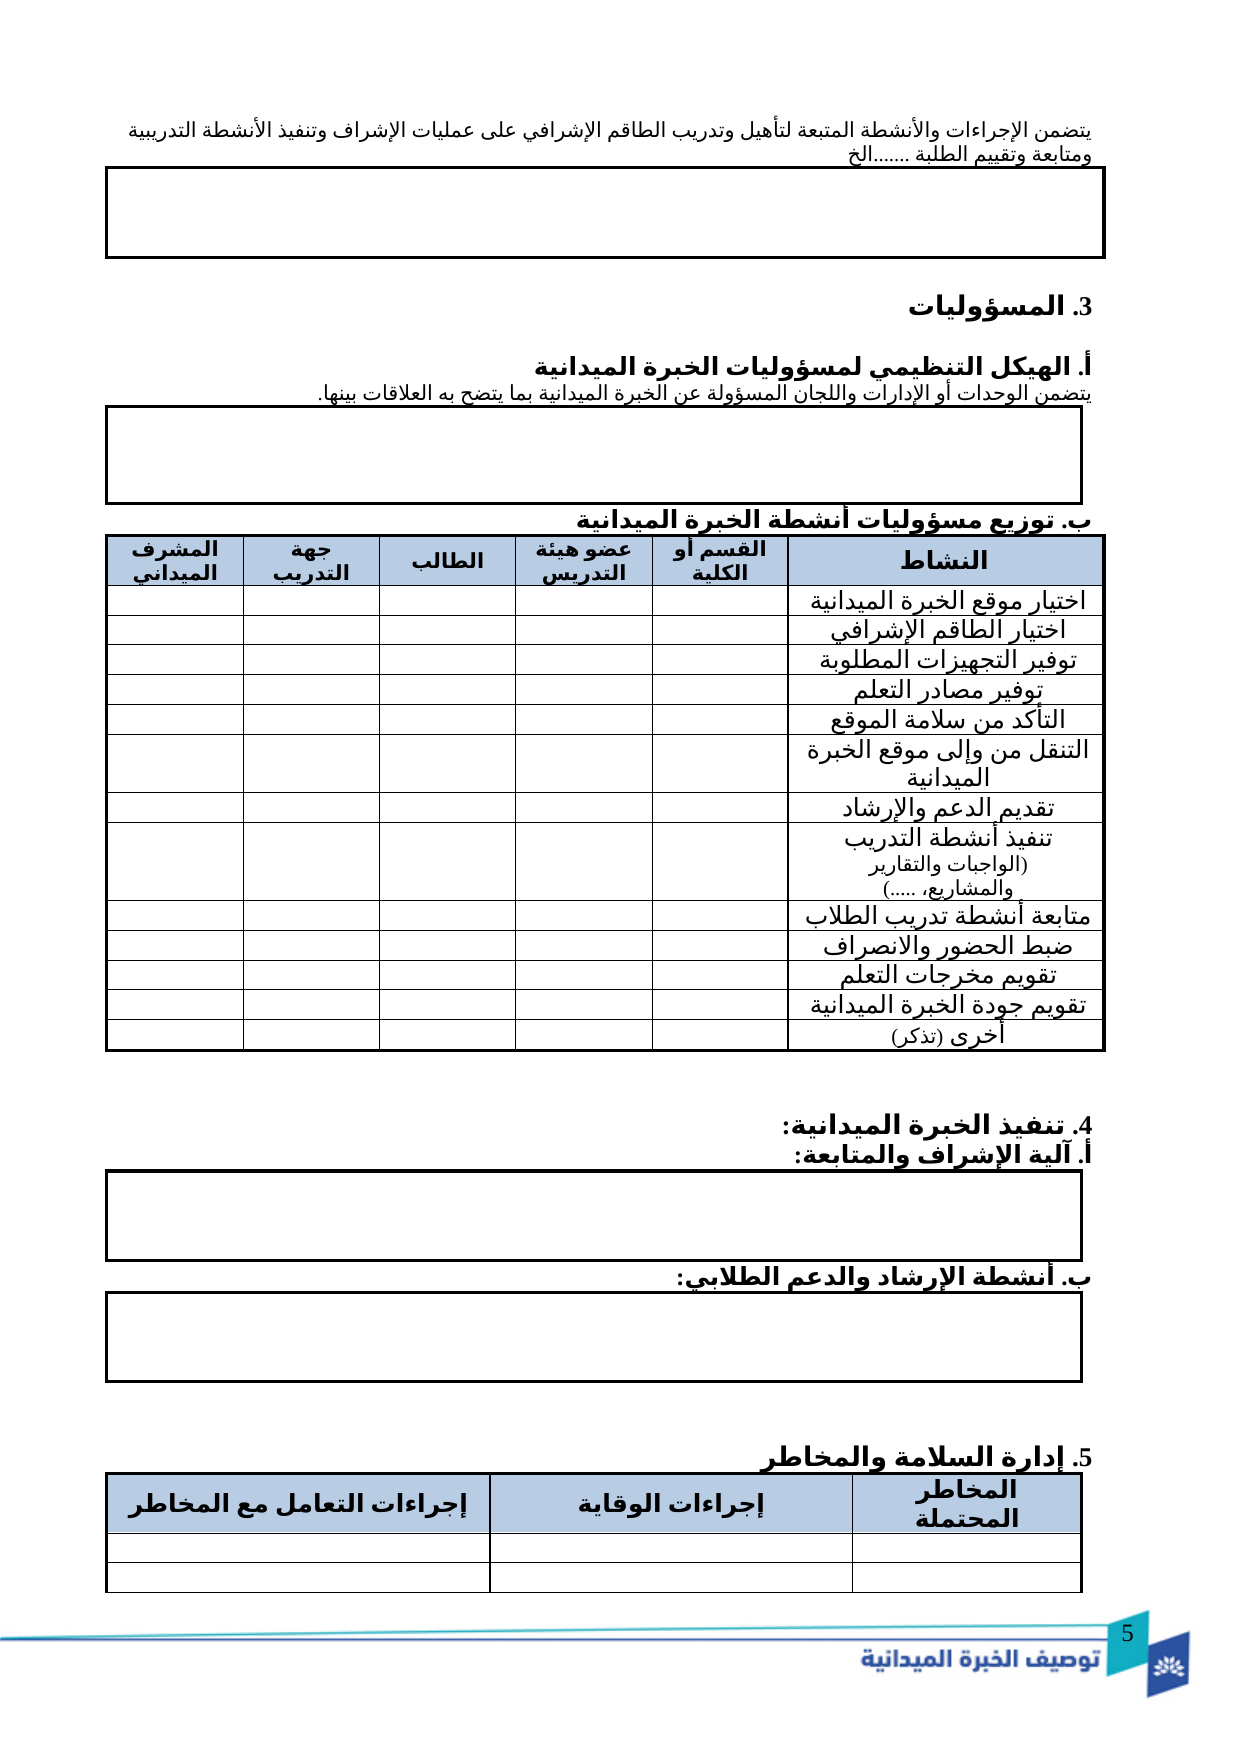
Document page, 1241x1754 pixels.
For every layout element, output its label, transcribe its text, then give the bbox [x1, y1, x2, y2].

table_cell [516, 961, 652, 989]
table_cell [244, 586, 379, 614]
table_header إجراءات الوقاية [491, 1475, 852, 1532]
table_cell [244, 616, 379, 644]
table_cell [653, 961, 787, 989]
text يتضمن الإجراءات والأنشطة المتبعة لتأهيل وتدريب الطاقم الإشرافي على عمليات الإشراف وتنفيذ الأنشطة التدريبية ومتابعة وتقييم الطلبة .......الخ [118, 118, 1092, 166]
table_cell [380, 675, 515, 704]
table_cell [380, 931, 515, 959]
table_cell [380, 586, 515, 614]
table_cell [244, 901, 379, 930]
table_cell [653, 823, 787, 900]
table_header [108, 169, 1102, 256]
subtitle 3. المسؤوليات [118, 290, 1092, 321]
subtitle 5. إدارة السلامة والمخاطر [118, 1441, 1092, 1472]
table_cell [108, 1534, 489, 1562]
table_cell [244, 961, 379, 989]
table_cell [653, 735, 787, 792]
table_cell [108, 1563, 489, 1592]
table_cell [516, 823, 652, 900]
table_cell أخرى (تذكر) [789, 1020, 1102, 1049]
table_cell [380, 823, 515, 900]
table_cell [380, 616, 515, 644]
table_cell [244, 705, 379, 734]
table_cell [244, 793, 379, 822]
table_cell [108, 1020, 243, 1049]
table_cell [244, 675, 379, 704]
table_cell تقديم الدعم والإرشاد [789, 793, 1102, 822]
table_cell [653, 586, 787, 614]
table_cell [516, 675, 652, 704]
table_header القسم أو الكلية [653, 537, 787, 585]
table_header جهة التدريب [244, 537, 379, 585]
table_header النشاط [789, 537, 1102, 585]
table_cell [516, 1020, 652, 1049]
table_cell [108, 931, 243, 959]
table_cell [380, 1020, 515, 1049]
table_cell [853, 1534, 1080, 1562]
table_cell [516, 616, 652, 644]
table_cell [380, 793, 515, 822]
table_header المشرف الميداني [108, 537, 243, 585]
table_cell ضبط الحضور والانصراف [789, 931, 1102, 959]
table_cell [380, 645, 515, 674]
table_cell [108, 793, 243, 822]
subtitle 4. تنفيذ الخبرة الميدانية: [118, 1109, 1092, 1141]
table_cell [516, 586, 652, 614]
table_header إجراءات التعامل مع المخاطر [108, 1475, 489, 1532]
text يتضمن الوحدات أو الإدارات واللجان المسؤولة عن الخبرة الميدانية بما يتضح به العلاقات بينها. [123, 381, 1092, 405]
table_cell [108, 990, 243, 1019]
table_cell [108, 961, 243, 989]
table_cell [380, 735, 515, 792]
table_cell [380, 990, 515, 1019]
table_cell اختيار الطاقم الإشرافي [789, 616, 1102, 644]
table_cell توفير التجهيزات المطلوبة [789, 645, 1102, 674]
table_cell [516, 931, 652, 959]
table_cell [516, 735, 652, 792]
table_cell [108, 616, 243, 644]
table_cell توفير مصادر التعلم [789, 675, 1102, 704]
table_cell [653, 793, 787, 822]
table_cell [244, 735, 379, 792]
table_cell [244, 645, 379, 674]
table_cell تقويم جودة الخبرة الميدانية [789, 990, 1102, 1019]
table_cell [380, 901, 515, 930]
table_header عضو هيئة التدريس [516, 537, 652, 585]
table_cell [244, 990, 379, 1019]
table_cell [244, 931, 379, 959]
text أ. الهيكل التنظيمي لمسؤوليات الخبرة الميدانية [123, 352, 1092, 381]
text ب. أنشطة الإرشاد والدعم الطلابي: [123, 1262, 1092, 1291]
table_cell [491, 1563, 852, 1592]
table_cell [380, 705, 515, 734]
table_cell [244, 823, 379, 900]
table_cell [108, 901, 243, 930]
table_cell [653, 990, 787, 1019]
table_cell تقويم مخرجات التعلم [789, 961, 1102, 989]
table_cell التنقل من وإلى موقع الخبرة الميدانية [789, 735, 1102, 792]
table_cell التأكد من سلامة الموقع [789, 705, 1102, 734]
table_cell [653, 705, 787, 734]
table_cell [653, 931, 787, 959]
table_cell [108, 735, 243, 792]
table_cell [108, 645, 243, 674]
table_cell [108, 675, 243, 704]
table_header الطالب [380, 537, 515, 585]
table_cell [108, 586, 243, 614]
table_cell [653, 645, 787, 674]
table_cell [653, 1020, 787, 1049]
table_cell [653, 901, 787, 930]
table_cell [516, 705, 652, 734]
table_header [108, 1173, 1080, 1259]
table_header المخاطر المحتملة [853, 1475, 1080, 1532]
table_cell [516, 901, 652, 930]
table_cell [516, 793, 652, 822]
table_cell اختيار موقع الخبرة الميدانية [789, 586, 1102, 614]
table_cell متابعة أنشطة تدريب الطلاب [789, 901, 1102, 930]
table_cell [244, 1020, 379, 1049]
table_cell [653, 675, 787, 704]
table_cell [380, 961, 515, 989]
table_cell [516, 645, 652, 674]
text ب. توزيع مسؤوليات أنشطة الخبرة الميدانية [123, 505, 1092, 533]
table_cell [853, 1563, 1080, 1592]
table_cell تنفيذ أنشطة التدريب (الواجبات والتقارير والمشاريع، .....) [789, 823, 1102, 900]
table_cell [516, 990, 652, 1019]
table_cell [108, 823, 243, 900]
picture [0, 1590, 1200, 1716]
table_cell [108, 705, 243, 734]
text أ. آلية الإشراف والمتابعة: [123, 1141, 1092, 1169]
table_cell [653, 616, 787, 644]
table_header [108, 1294, 1080, 1380]
table_header [108, 408, 1080, 502]
table_cell [491, 1534, 852, 1562]
